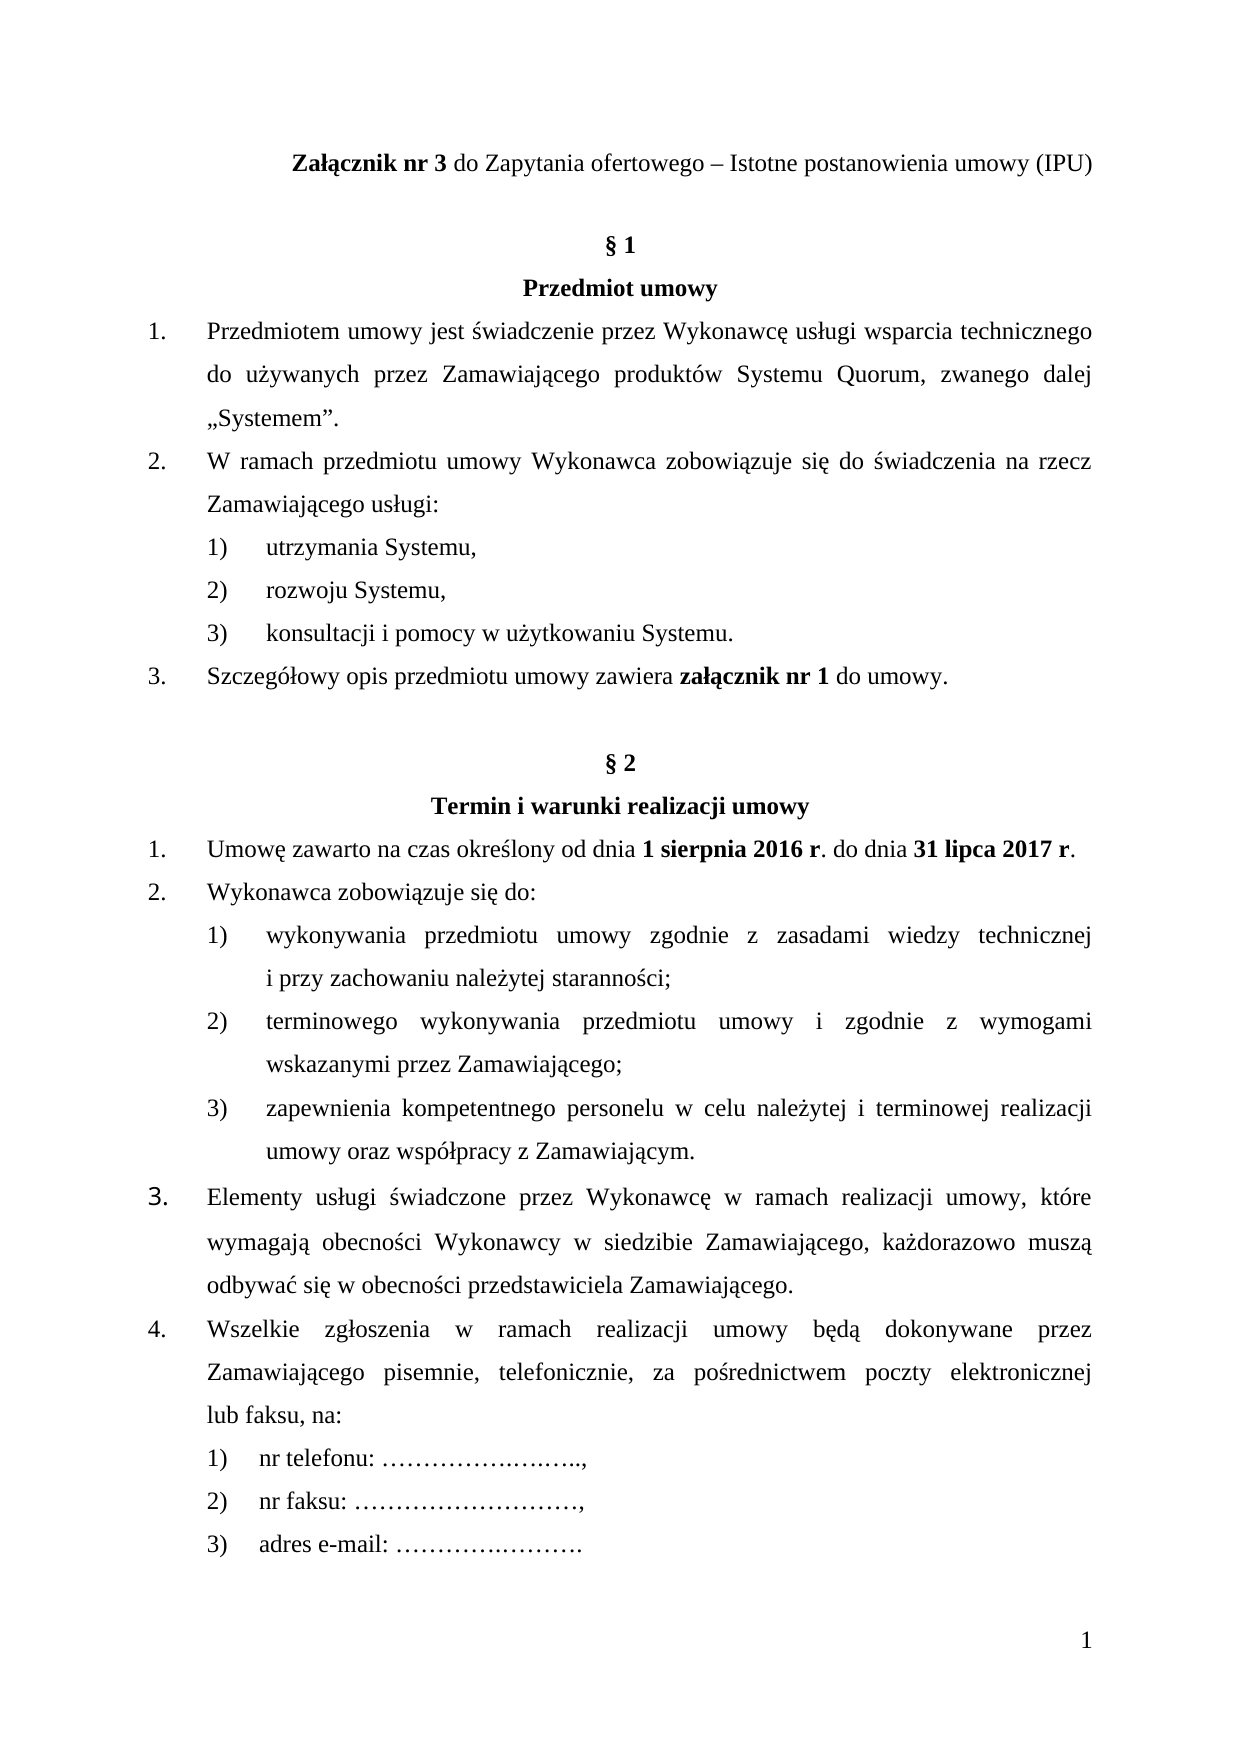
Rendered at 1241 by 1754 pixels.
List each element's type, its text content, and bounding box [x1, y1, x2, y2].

list nr faksu: ………………………, [207, 1486, 1093, 1515]
list Wykonawca zobowiązuje się do: [148, 877, 1093, 906]
list Umowę zawarto na czas określony od dnia 1 sierpnia 2016 r. do dnia 31 lipca 2017 r. [148, 834, 1093, 863]
list konsultacji i pomocy w użytkowaniu Systemu. [207, 618, 1093, 647]
list Elementy usługi świadczone przez Wykonawcę w ramach realizacji umowy, które wymagają obecności Wykonawcy w siedzibie Zamawiającego, każdorazowo muszą odbywać się w obecności przedstawiciela Zamawiającego. [148, 1179, 1093, 1299]
list zapewnienia kompetentnego personelu w celu należytej i terminowej realizacji umowy oraz współpracy z Zamawiającym. [207, 1093, 1093, 1164]
list wykonywania przedmiotu umowy zgodnie z zasadami wiedzy technicznej i przy zachowaniu należytej staranności; [207, 920, 1093, 992]
list Przedmiotem umowy jest świadczenie przez Wykonawcę usługi wsparcia technicznego do używanych przez Zamawiającego produktów Systemu Quorum, zwanego dalej „Systemem”. [148, 316, 1093, 431]
list terminowego wykonywania przedmiotu umowy i zgodnie z wymogami wskazanymi przez Zamawiającego; [207, 1006, 1093, 1078]
list Termin i warunki realizacji umowy [148, 791, 1093, 819]
list § 2 [148, 748, 1093, 776]
list rozwoju Systemu, [207, 575, 1093, 604]
list utrzymania Systemu, [207, 532, 1093, 561]
list Szczegółowy opis przedmiotu umowy zawiera załącznik nr 1 do umowy. [148, 661, 1093, 690]
list nr telefonu: …………….….….., [207, 1443, 1093, 1472]
list W ramach przedmiotu umowy Wykonawca zobowiązuje się do świadczenia na rzecz Zamawiającego usługi: [148, 446, 1093, 518]
text Załącznik nr 3 do Zapytania ofertowego – Istotne postanowienia umowy (IPU) [222, 148, 1093, 176]
text Przedmiot umowy [148, 273, 1093, 302]
list adres e-mail: ………….………. [207, 1529, 1093, 1558]
text § 1 [148, 230, 1093, 259]
list Wszelkie zgłoszenia w ramach realizacji umowy będą dokonywane przez Zamawiającego pisemnie, telefonicznie, za pośrednictwem poczty elektronicznej lub faksu, na: [148, 1314, 1093, 1429]
